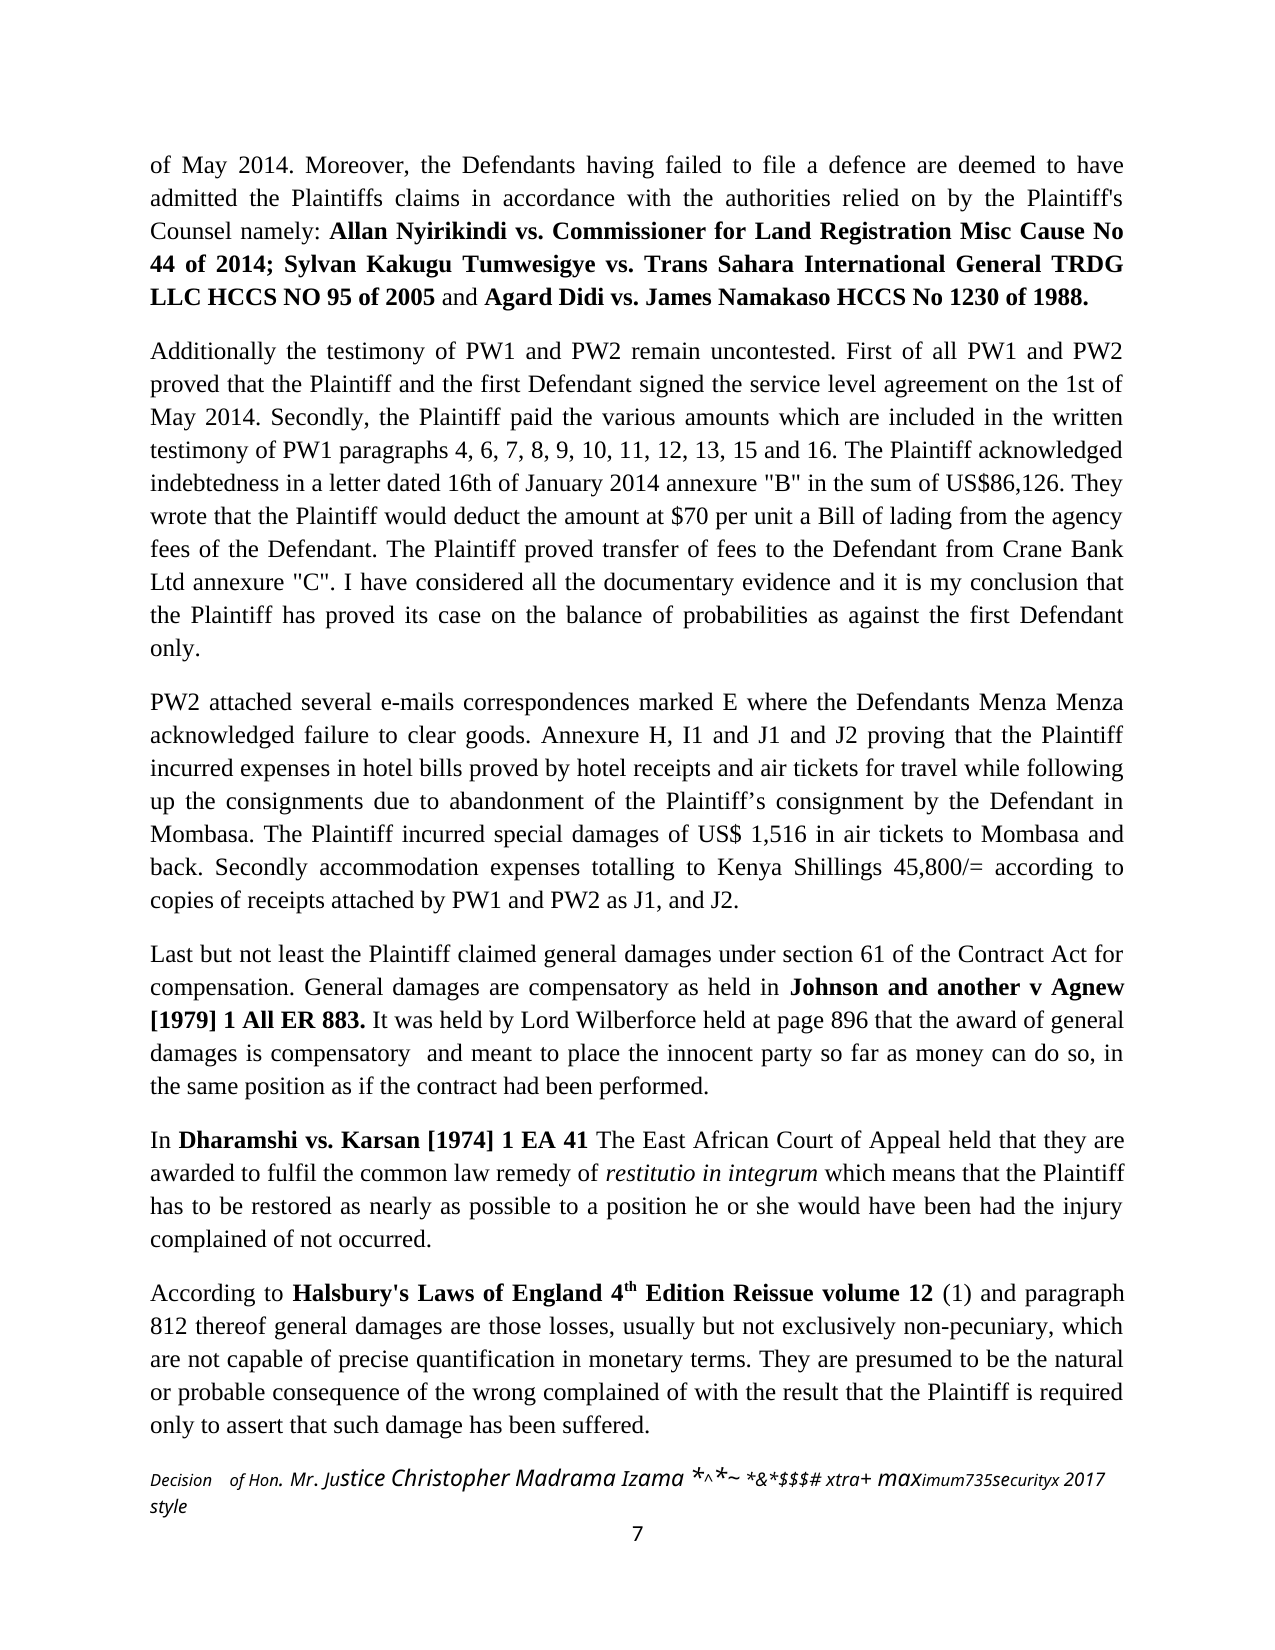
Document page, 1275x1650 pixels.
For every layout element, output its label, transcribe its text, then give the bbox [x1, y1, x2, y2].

text According to Halsbury's Laws of England 4th Edition Reissue volume 12 (1) and paragraph 812 thereof general damages are those losses, usually but not exclusively non-pecuniary, which are not capable of precise quantification in monetary terms. They are presumed to be the natural or probable consequence of the wrong complained of with the result that the Plaintiff is required only to assert that such damage has been suffered. [150, 1278, 1125, 1439]
text Last but not least the Plaintiff claimed general damages under section 61 of the Contract Act for compensation. General damages are compensatory as held in Johnson and another v Agnew [1979] 1 All ER 883. It was held by Lord Wilberforce held at page 896 that the award of general damages is compensatory and meant to place the innocent party so far as money can do so, in the same position as if the contract had been performed. [150, 939, 1125, 1100]
text PW2 attached several e-mails correspondences marked E where the Defendants Menza Menza acknowledged failure to clear goods. Annexure H, I1 and J1 and J2 proving that the Plaintiff incurred expenses in hotel bills proved by hotel receipts and air tickets for travel while following up the consignments due to abandonment of the Plaintiff’s consignment by the Defendant in Mombasa. The Plaintiff incurred special damages of US$ 1,516 in air tickets to Mombasa and back. Secondly accommodation expenses totalling to Kenya Shillings 45,800/= according to copies of receipts attached by PW1 and PW2 as J1, and J2. [150, 687, 1125, 914]
text Additionally the testimony of PW1 and PW2 remain uncontested. First of all PW1 and PW2 proved that the Plaintiff and the first Defendant signed the service level agreement on the 1st of May 2014. Secondly, the Plaintiff paid the various amounts which are included in the written testimony of PW1 paragraphs 4, 6, 7, 8, 9, 10, 11, 12, 13, 15 and 16. The Plaintiff acknowledged indebtedness in a letter dated 16th of January 2014 annexure "B" in the sum of US$86,126. They wrote that the Plaintiff would deduct the amount at $70 per unit a Bill of lading from the agency fees of the Defendant. The Plaintiff proved transfer of fees to the Defendant from Crane Bank Ltd annexure "C". I have considered all the documentary evidence and it is my conclusion that the Plaintiff has proved its case on the balance of probabilities as against the first Defendant only. [150, 336, 1125, 662]
text In Dharamshi vs. Karsan [1974] 1 EA 41 The East African Court of Appeal held that they are awarded to fulfil the common law remedy of restitutio in integrum which means that the Plaintiff has to be restored as nearly as possible to a position he or she would have been had the injury complained of not occurred. [150, 1125, 1125, 1253]
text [150, 150, 1125, 311]
